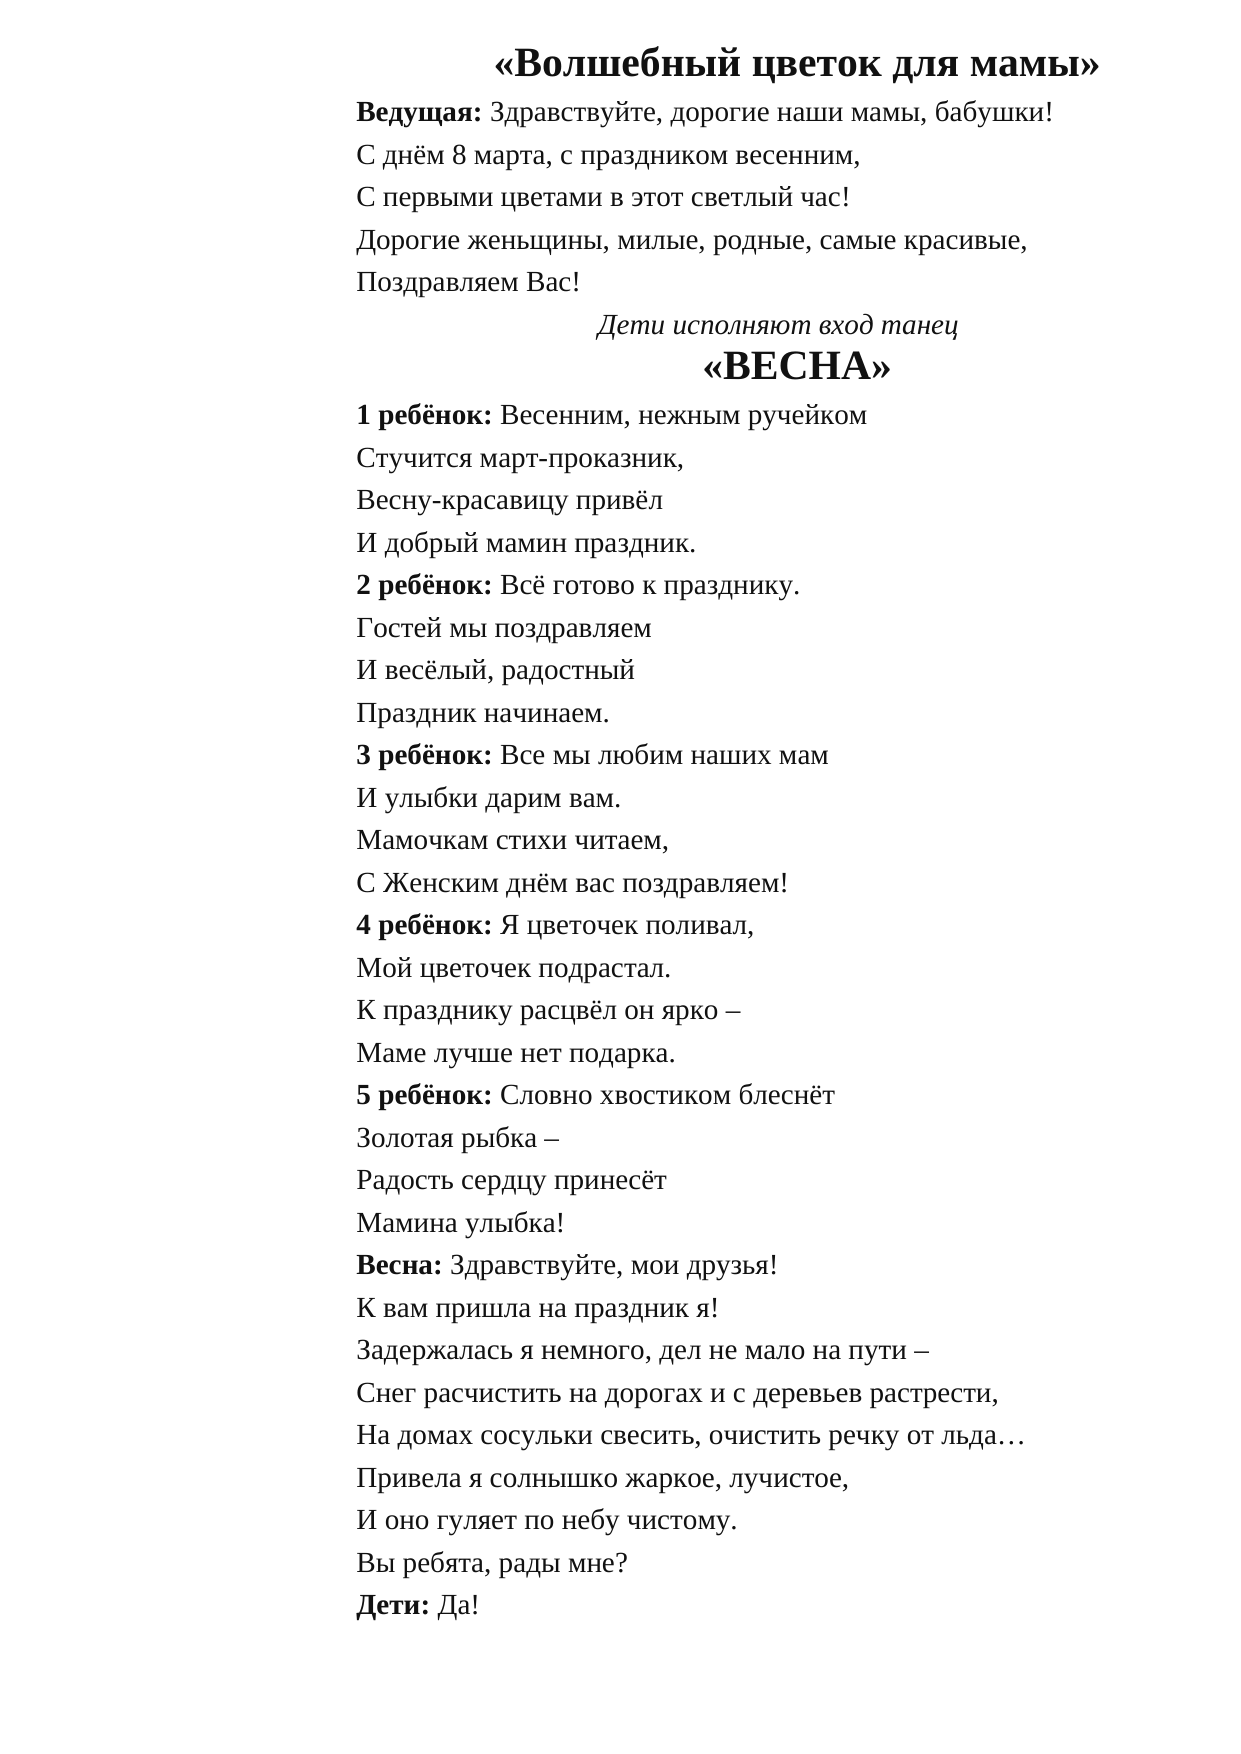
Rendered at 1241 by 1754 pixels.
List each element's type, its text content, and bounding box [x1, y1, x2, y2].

text На домах сосульки свесить, очистить речку от льда… [319, 1408, 1237, 1451]
text Задержалась я немного, дел не мало на пути – [319, 1323, 1237, 1366]
text Ведущая: Здравствуйте, дорогие наши мамы, бабушки! [319, 85, 1237, 128]
text 3 ребёнок: Все мы любим наших мам [319, 728, 1237, 771]
text Снег расчистить на дорогах и с деревьев растрести, [319, 1366, 1237, 1408]
text Дети исполняют вход танец [319, 298, 1237, 340]
text К вам пришла на праздник я! [319, 1281, 1237, 1323]
text С Женским днём вас поздравляем! [319, 856, 1237, 898]
text С первыми цветами в этот светлый час! [319, 170, 1237, 213]
text Вы ребята, рады мне? [319, 1536, 1237, 1578]
text «Волшебный цветок для мамы» [319, 37, 1237, 85]
text И весёлый, радостный [319, 643, 1237, 686]
text Весна: Здравствуйте, мои друзья! [319, 1238, 1237, 1281]
text Гостей мы поздравляем [319, 601, 1237, 643]
text Поздравляем Вас! [319, 255, 1237, 298]
text Маме лучше нет подарка. [319, 1026, 1237, 1068]
text Мамина улыбка! [319, 1196, 1237, 1238]
text Стучится март-проказник, [319, 431, 1237, 473]
text К празднику расцвёл он ярко – [319, 983, 1237, 1026]
text 2 ребёнок: Всё готово к празднику. [319, 558, 1237, 601]
text Дорогие женьщины, милые, родные, самые красивые, [319, 213, 1237, 255]
text Привела я солнышко жаркое, лучистое, [319, 1451, 1237, 1493]
text И добрый мамин праздник. [319, 516, 1237, 558]
text 5 ребёнок: Словно хвостиком блеснёт [319, 1068, 1237, 1111]
text Мой цветочек подрастал. [319, 941, 1237, 983]
text «ВЕСНА» [319, 340, 1237, 388]
text И улыбки дарим вам. [319, 771, 1237, 813]
text Радость сердцу принесёт [319, 1153, 1237, 1196]
text 1 ребёнок: Весенним, нежным ручейком [319, 388, 1237, 431]
text Весну-красавицу привёл [319, 473, 1237, 516]
text С днём 8 марта, с праздником весенним, [319, 128, 1237, 170]
text Золотая рыбка – [319, 1111, 1237, 1153]
text Праздник начинаем. [319, 686, 1237, 728]
text Дети: Да! [319, 1578, 1237, 1621]
text Мамочкам стихи читаем, [319, 813, 1237, 856]
text И оно гуляет по небу чистому. [319, 1493, 1237, 1536]
text 4 ребёнок: Я цветочек поливал, [319, 898, 1237, 941]
